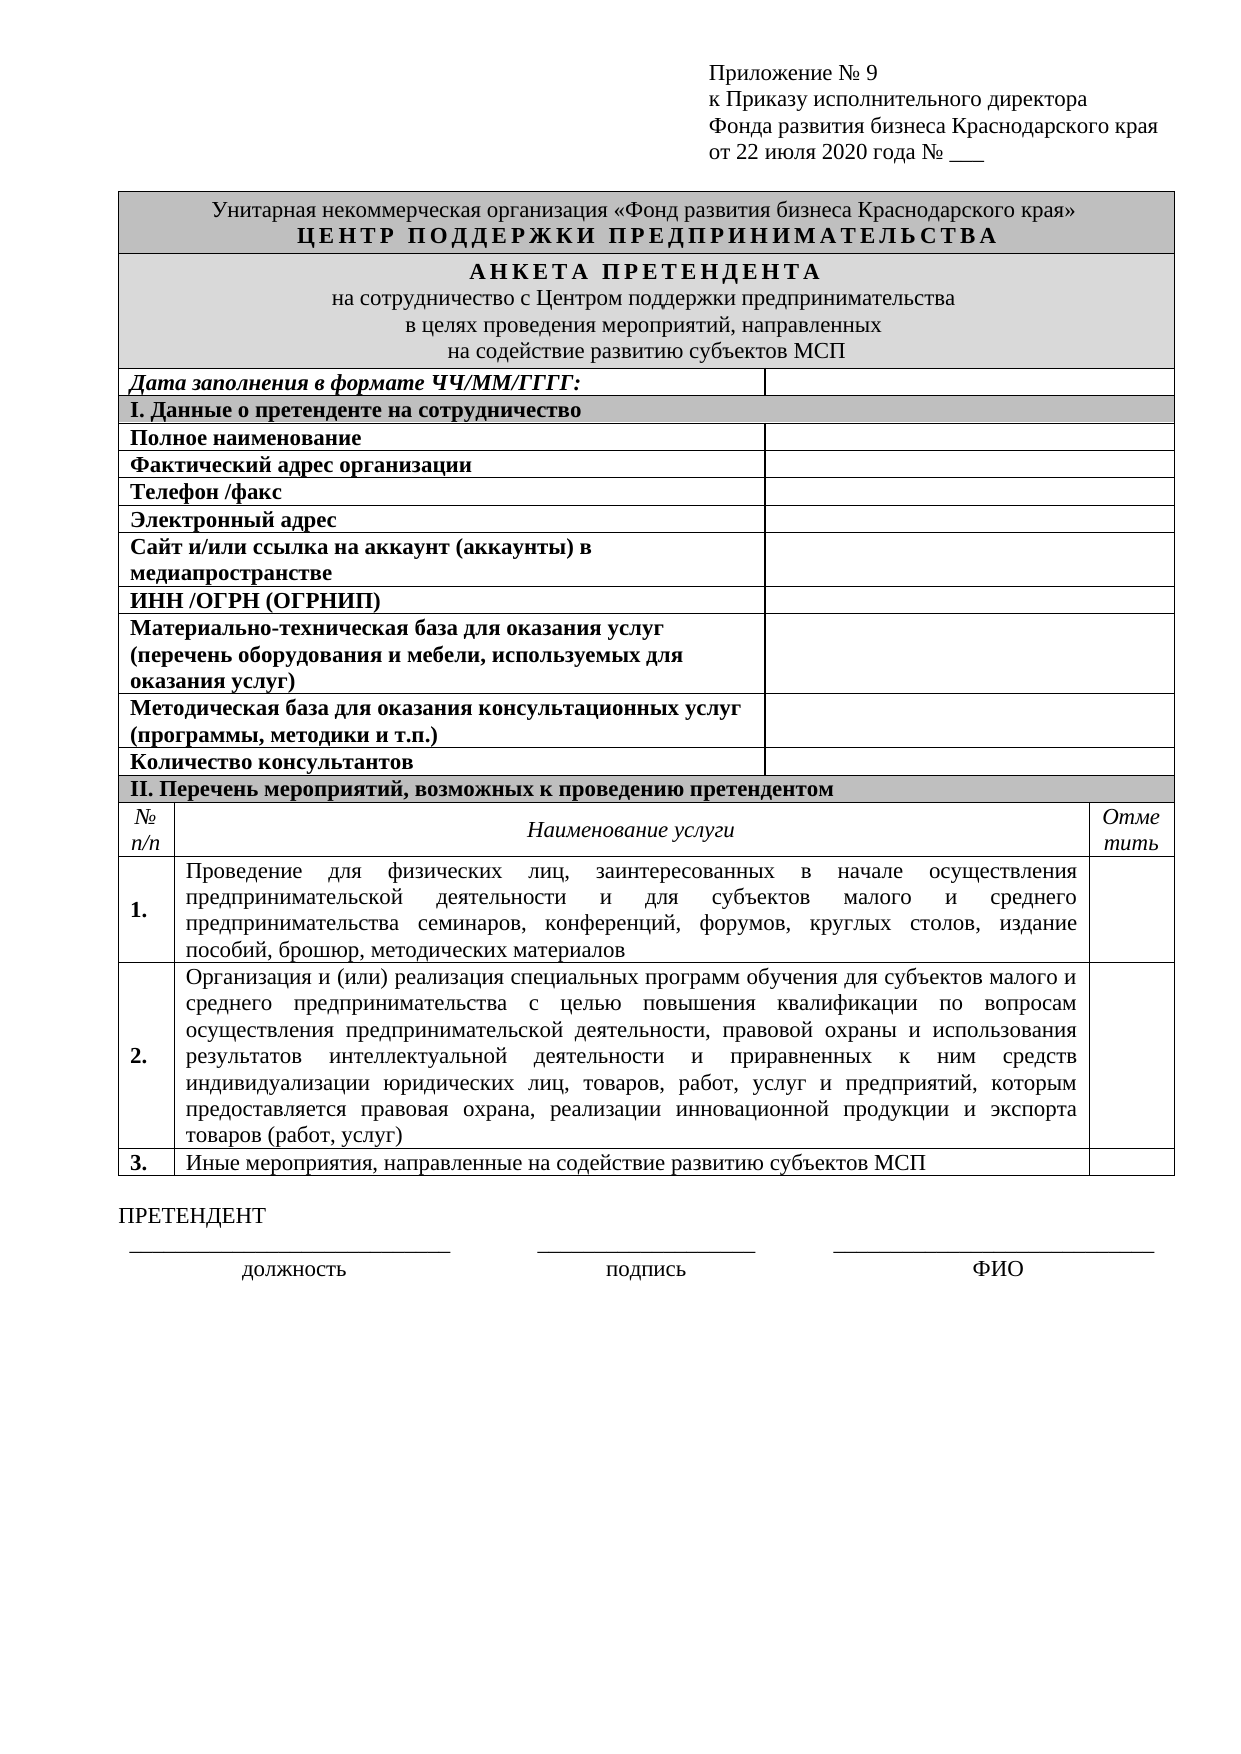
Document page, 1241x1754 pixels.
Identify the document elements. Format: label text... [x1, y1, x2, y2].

table_cell [1090, 857, 1174, 962]
table_cell [1090, 963, 1174, 1148]
table_header ____________________________ [822, 1229, 1174, 1255]
table_cell Полное наименование [119, 424, 764, 450]
table_cell Фактический адрес организации [119, 451, 764, 477]
table_cell [766, 587, 1174, 613]
table_cell ФИО [822, 1255, 1174, 1281]
table_cell [766, 614, 1174, 693]
text ПРЕТЕНДЕНТ [118, 1202, 1181, 1229]
table_cell № п/п [119, 803, 174, 856]
table_header ___________________ [470, 1229, 822, 1255]
table_cell [766, 533, 1174, 586]
table_cell II. Перечень мероприятий, возможных к проведению претендентом [119, 776, 1174, 802]
table_cell Наименование услуги [175, 803, 1089, 856]
table_cell Иные мероприятия, направленные на содействие развитию субъектов МСП [175, 1149, 1089, 1175]
table_cell Проведение для физических лиц, заинтересованных в начале осуществления предпринимательской деятельности и для субъектов малого и среднего предпринимательства семинаров, конференций, форумов, круглых столов, издание пособий, брошюр, методических материалов [175, 857, 1089, 962]
table_cell Электронный адрес [119, 506, 764, 532]
table_cell 2. [119, 963, 174, 1148]
table_cell [766, 694, 1174, 747]
table_cell Телефон /факс [119, 478, 764, 505]
table_cell Методическая база для оказания консультационных услуг (программы, методики и т.п.) [119, 694, 764, 747]
table_header ____________________________ [118, 1229, 470, 1255]
table_cell I. Данные о претенденте на сотрудничество [119, 396, 1174, 422]
table_cell [766, 506, 1174, 532]
table_cell подпись [470, 1255, 822, 1281]
table_cell [766, 748, 1174, 774]
table_cell 1. [119, 857, 174, 962]
table_cell [766, 451, 1174, 477]
table_cell Отметить [1090, 803, 1174, 856]
table_cell должность [118, 1255, 470, 1281]
table_cell [766, 478, 1174, 505]
table_cell Материально-техническая база для оказания услуг (перечень оборудования и мебели, используемых для оказания услуг) [119, 614, 764, 693]
table_cell Дата заполнения в формате ЧЧ/ММ/ГГГГ: [119, 369, 764, 395]
table_cell [766, 369, 1174, 395]
table_cell Сайт и/или ссылка на аккаунт (аккаунты) в медиапространстве [119, 533, 764, 586]
table_cell Количество консультантов [119, 748, 764, 774]
table_cell АНКЕТА ПРЕТЕНДЕНТА на сотрудничество с Центром поддержки предпринимательства в целях проведения мероприятий, направленных на содействие развитию субъектов МСП [119, 254, 1174, 368]
table_cell [766, 424, 1174, 450]
table_cell ИНН /ОГРН (ОГРНИП) [119, 587, 764, 613]
table_cell [1090, 1149, 1174, 1175]
table_cell Организация и (или) реализация специальных программ обучения для субъектов малого и среднего предпринимательства с целью повышения квалификации по вопросам осуществления предпринимательской деятельности, правовой охраны и использования результатов интеллектуальной деятельности и приравненных к ним средств индивидуализации юридических лиц, товаров, работ, услуг и предприятий, которым предоставляется правовая охрана, реализации инновационной продукции и экспорта товаров (работ, услуг) [175, 963, 1089, 1148]
table_header Унитарная некоммерческая организация «Фонд развития бизнеса Краснодарского края» ЦЕНТР ПОДДЕРЖКИ ПРЕДПРИНИМАТЕЛЬСТВА [119, 192, 1174, 253]
table_cell 3. [119, 1149, 174, 1175]
text Приложение № 9 к Приказу исполнительного директора Фонда развития бизнеса Краснодарского края от 22 июля 2020 года № ___ [709, 59, 1181, 164]
